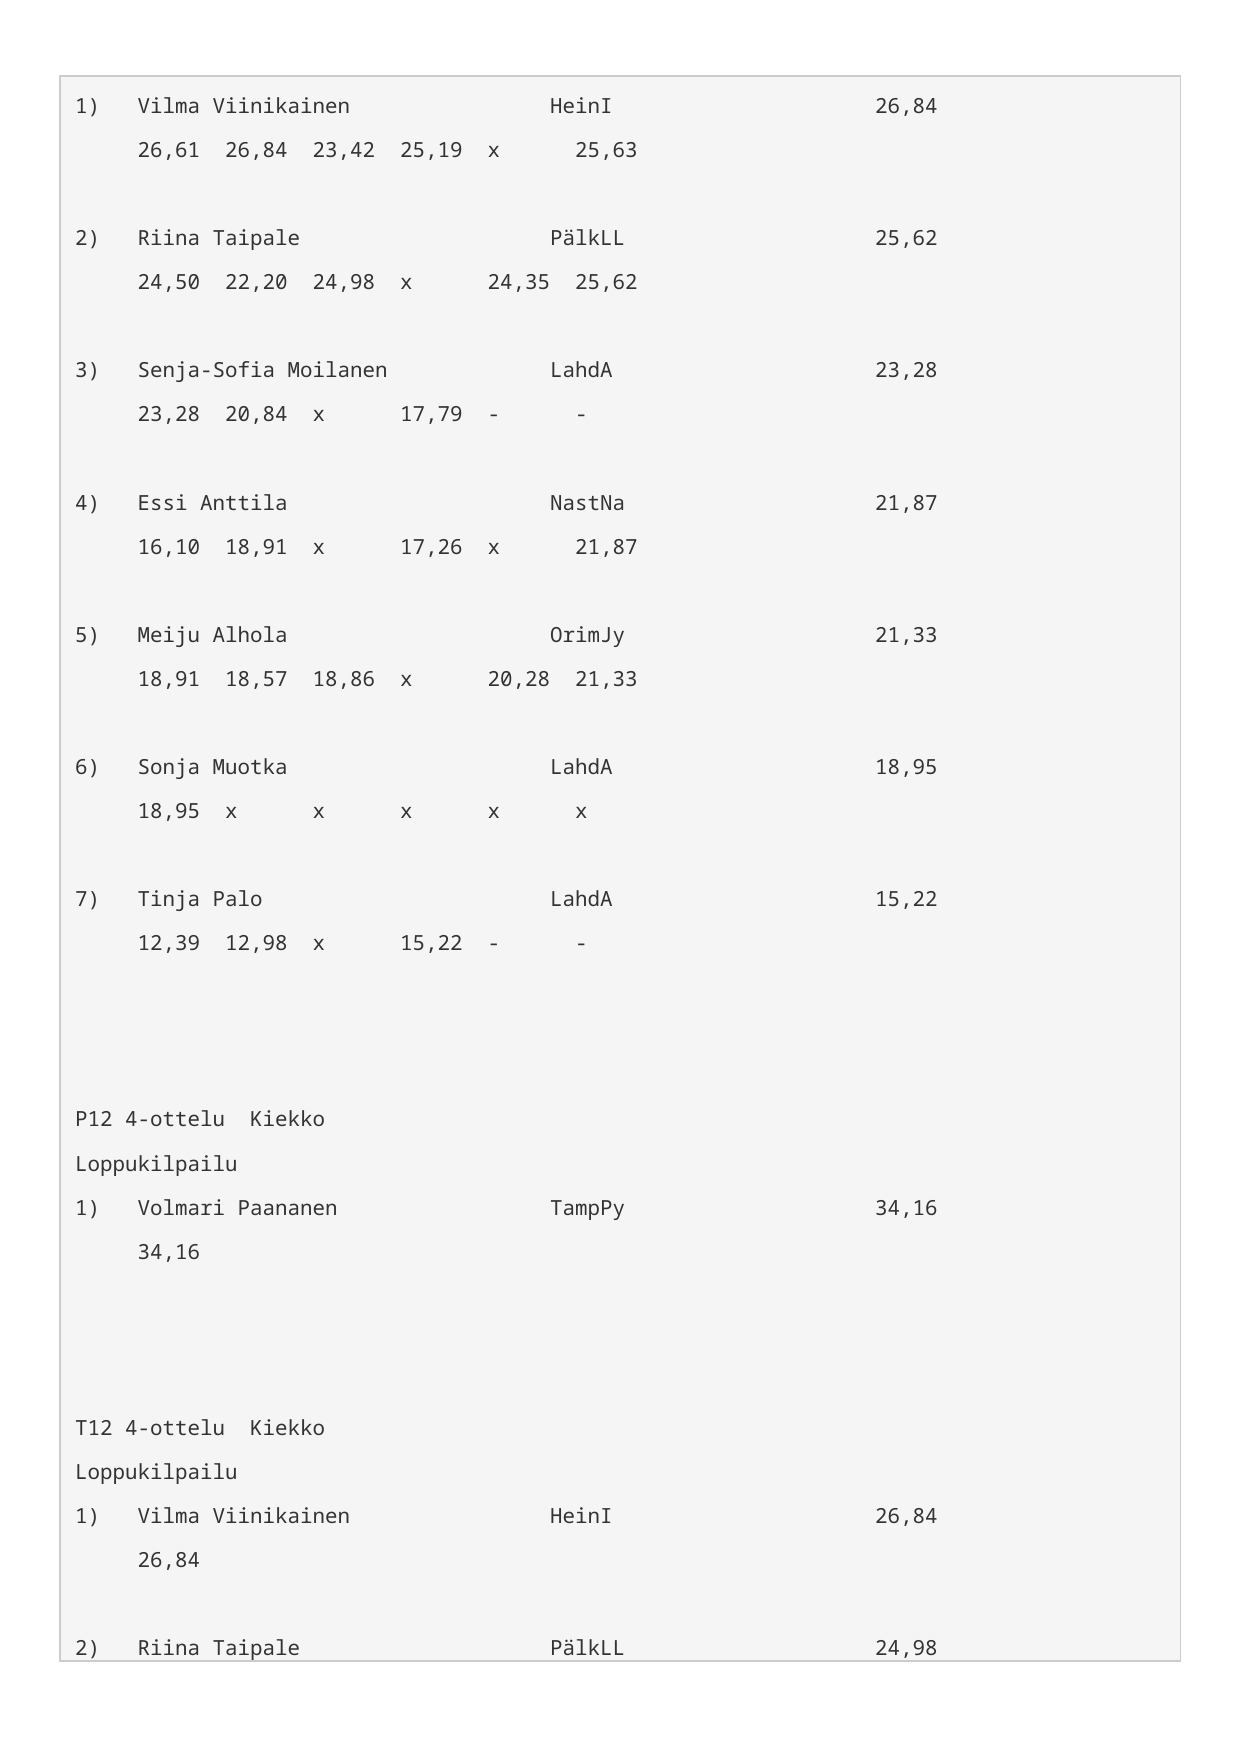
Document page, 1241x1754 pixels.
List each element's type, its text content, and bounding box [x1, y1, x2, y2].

text 1) Vilma Viinikainen HeinI 26,84 [61, 1485, 1180, 1529]
text 6) Sonja Muotka LahdA 18,95 [61, 736, 1180, 780]
text 3) Senja-Sofia Moilanen LahdA 23,28 [61, 339, 1180, 383]
text Loppukilpailu [61, 1132, 1180, 1177]
text 34,16 [61, 1221, 1180, 1265]
text 23,28 20,84 x 17,79 - - [61, 383, 1180, 427]
text 26,84 [61, 1529, 1180, 1573]
text 1) Vilma Viinikainen HeinI 26,84 [61, 77, 1180, 119]
text 4) Essi Anttila NastNa 21,87 [61, 472, 1180, 516]
text 26,61 26,84 23,42 25,19 x 25,63 [61, 119, 1180, 163]
text 18,91 18,57 18,86 x 20,28 21,33 [61, 648, 1180, 692]
text T12 4-ottelu Kiekko [61, 1397, 1180, 1441]
text 12,39 12,98 x 15,22 - - [61, 912, 1180, 956]
text 2) Riina Taipale PälkLL 24,98 [61, 1617, 1180, 1660]
text 2) Riina Taipale PälkLL 25,62 [61, 207, 1180, 251]
text 7) Tinja Palo LahdA 15,22 [61, 868, 1180, 912]
text 18,95 x x x x x [61, 780, 1180, 824]
text Loppukilpailu [61, 1441, 1180, 1485]
text 5) Meiju Alhola OrimJy 21,33 [61, 604, 1180, 648]
text 1) Volmari Paananen TampPy 34,16 [61, 1177, 1180, 1221]
text 16,10 18,91 x 17,26 x 21,87 [61, 516, 1180, 560]
text P12 4-ottelu Kiekko [61, 1088, 1180, 1132]
text 24,50 22,20 24,98 x 24,35 25,62 [61, 251, 1180, 295]
